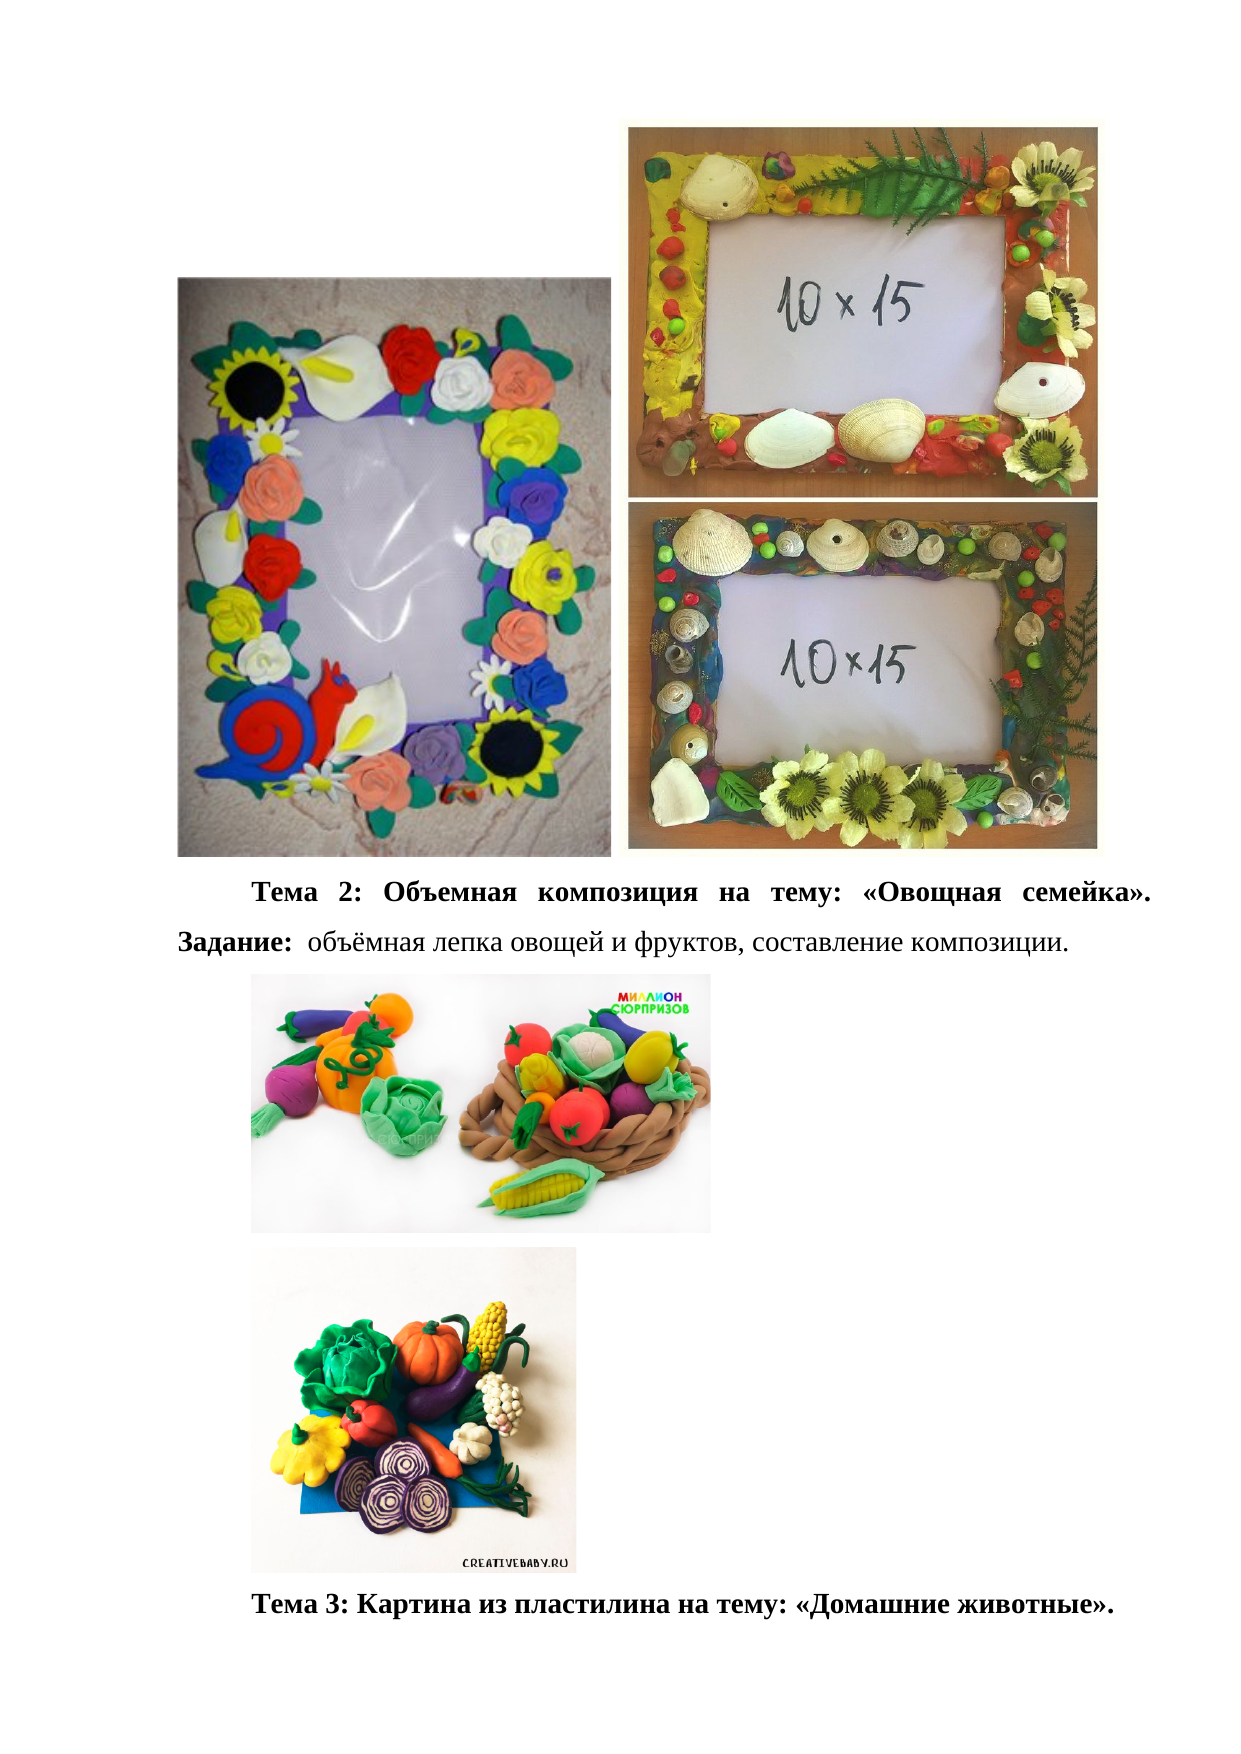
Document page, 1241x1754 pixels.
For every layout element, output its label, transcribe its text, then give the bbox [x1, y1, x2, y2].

picture [177, 277, 612, 857]
picture [618, 118, 1106, 857]
text Тема 3: Картина из пластилина на тему: «Домашние животные». [177, 1586, 1152, 1620]
picture [251, 974, 711, 1233]
text Тема 2: Объемная композиция на тему: «Овощная семейка». Задание: объёмная лепка овощей и фруктов, составление композиции. [177, 874, 1152, 958]
picture [251, 1247, 577, 1573]
